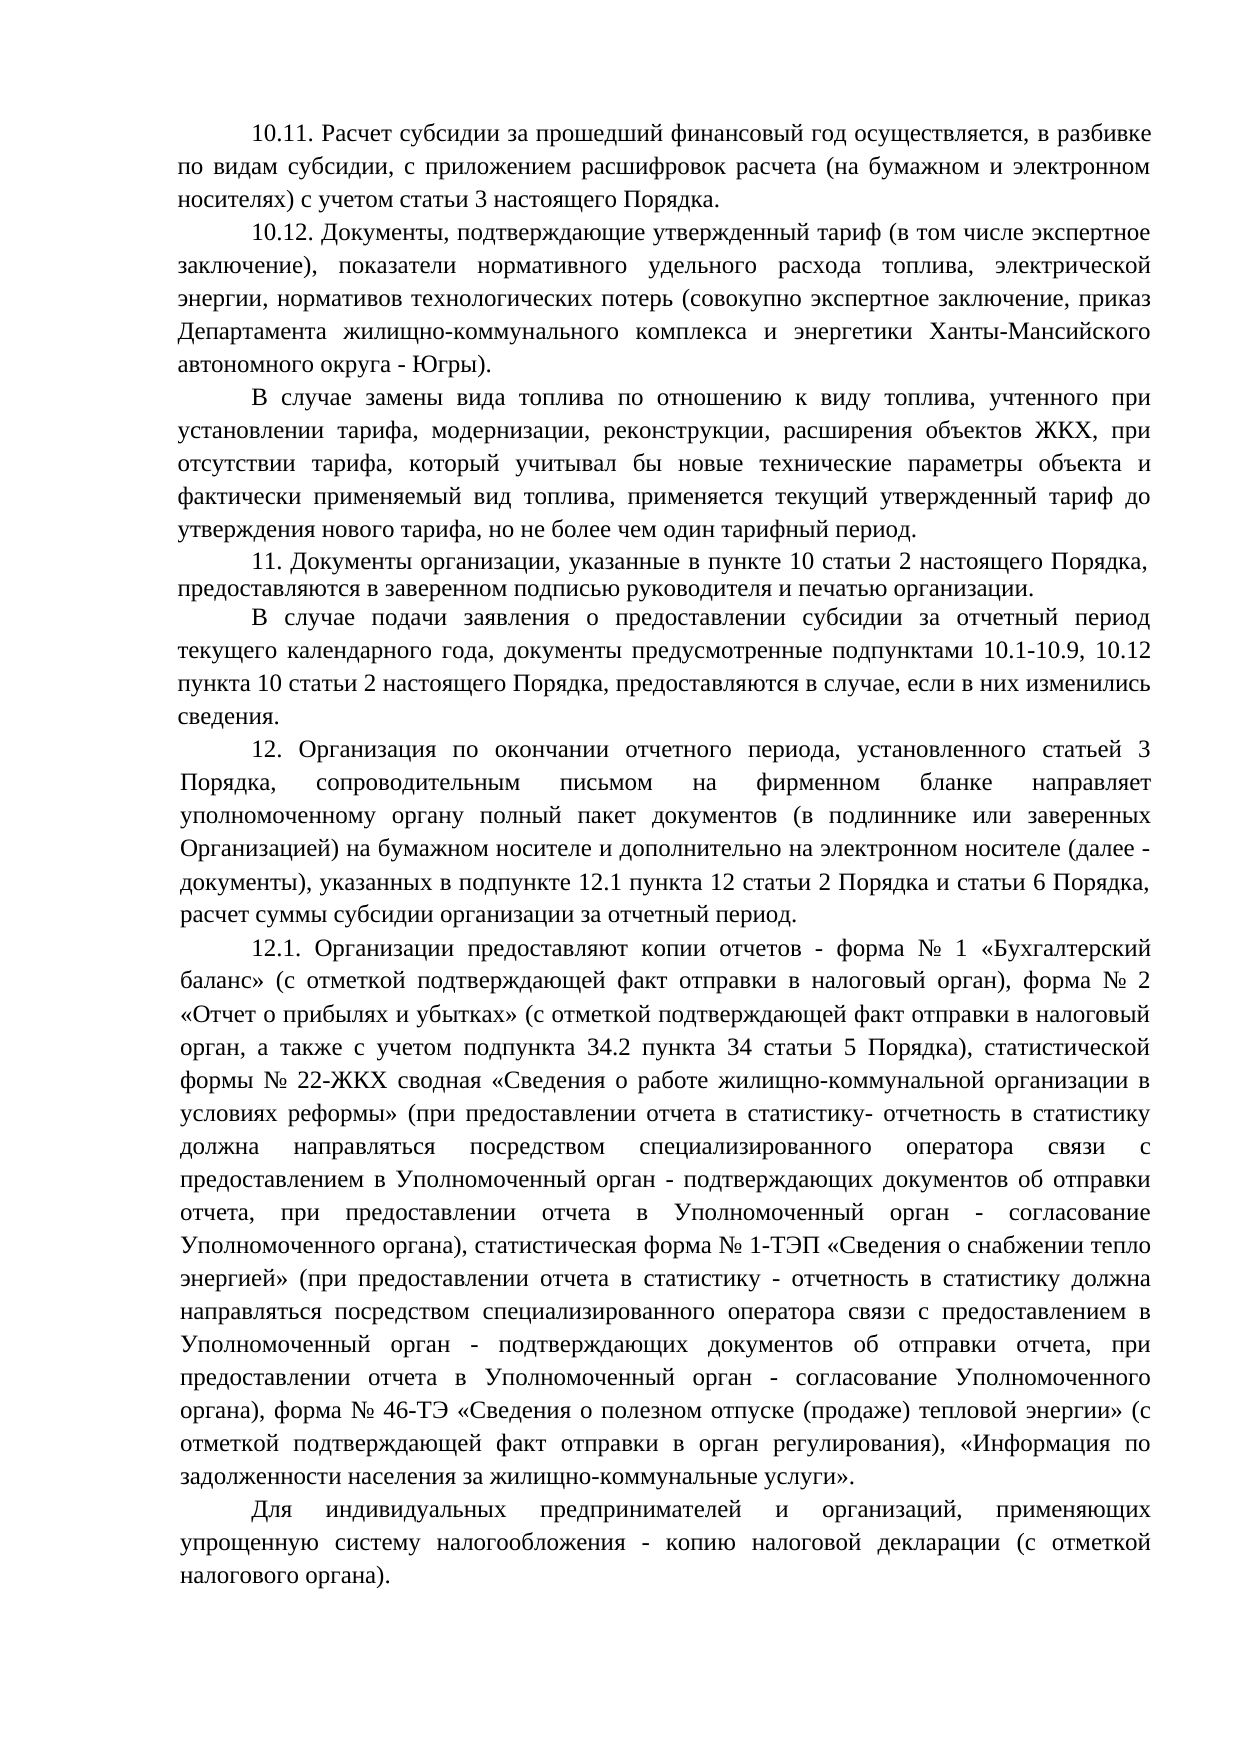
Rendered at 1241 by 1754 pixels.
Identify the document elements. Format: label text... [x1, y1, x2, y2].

text 10.12. Документы, подтверждающие утвержденный тариф (в том числе экспертное заключение), показатели нормативного удельного расхода топлива, электрической энергии, нормативов технологических потерь (совокупно экспертное заключение, приказ Департамента жилищно-коммунального комплекса и энергетики Ханты-Мансийского автономного округа - Югры). [177, 217, 1152, 378]
text 11. Документы организации, указанные в пункте 10 статьи 2 настоящего Порядка, предоставляются в заверенном подписью руководителя и печатью организации. [177, 547, 1149, 602]
text 12. Организация по окончании отчетного периода, установленного статьей 3 Порядка, сопроводительным письмом на фирменном бланке направляет уполномоченному органу полный пакет документов (в подлиннике или заверенных Организацией) на бумажном носителе и дополнительно на электронном носителе (далее - документы), указанных в подпункте 12.1 пункта 12 статьи 2 Порядка и статьи 6 Порядка, расчет суммы субсидии организации за отчетный период. [180, 734, 1152, 928]
text В случае замены вида топлива по отношению к виду топлива, учтенного при установлении тарифа, модернизации, реконструкции, расширения объектов ЖКХ, при отсутствии тарифа, который учитывал бы новые технические параметры объекта и фактически применяемый вид топлива, применяется текущий утвержденный тариф до утверждения нового тарифа, но не более чем один тарифный период. [177, 382, 1152, 543]
text В случае подачи заявления о предоставлении субсидии за отчетный период текущего календарного года, документы предусмотренные подпунктами 10.1-10.9, 10.12 пункта 10 статьи 2 настоящего Порядка, предоставляются в случае, если в них изменились сведения. [177, 602, 1152, 730]
text 10.11. Расчет субсидии за прошедший финансовый год осуществляется, в разбивке по видам субсидии, с приложением расшифровок расчета (на бумажном и электронном носителях) с учетом статьи 3 настоящего Порядка. [177, 118, 1152, 213]
text 12.1. Организации предоставляют копии отчетов - форма № 1 «Бухгалтерский баланс» (с отметкой подтверждающей факт отправки в налоговый орган), форма № 2 «Отчет о прибылях и убытках» (с отметкой подтверждающей факт отправки в налоговый орган, а также с учетом подпункта 34.2 пункта 34 статьи 5 Порядка), статистической формы № 22-ЖКХ сводная «Сведения о работе жилищно-коммунальной организации в условиях реформы» (при предоставлении отчета в статистику- отчетность в статистику должна направляться посредством специализированного оператора связи с предоставлением в Уполномоченный орган - подтверждающих документов об отправки отчета, при предоставлении отчета в Уполномоченный орган - согласование Уполномоченного органа), статистическая форма № 1-ТЭП «Сведения о снабжении тепло энергией» (при предоставлении отчета в статистику - отчетность в статистику должна направляться посредством специализированного оператора связи с предоставлением в Уполномоченный орган - подтверждающих документов об отправки отчета, при предоставлении отчета в Уполномоченный орган - согласование Уполномоченного органа), форма № 46-ТЭ «Сведения о полезном отпуске (продаже) тепловой энергии» (с отметкой подтверждающей факт отправки в орган регулирования), «Информация по задолженности населения за жилищно-коммунальные услуги». [180, 933, 1152, 1490]
text Для индивидуальных предпринимателей и организаций, применяющих упрощенную систему налогообложения - копию налоговой декларации (с отметкой налогового органа). [180, 1494, 1152, 1589]
